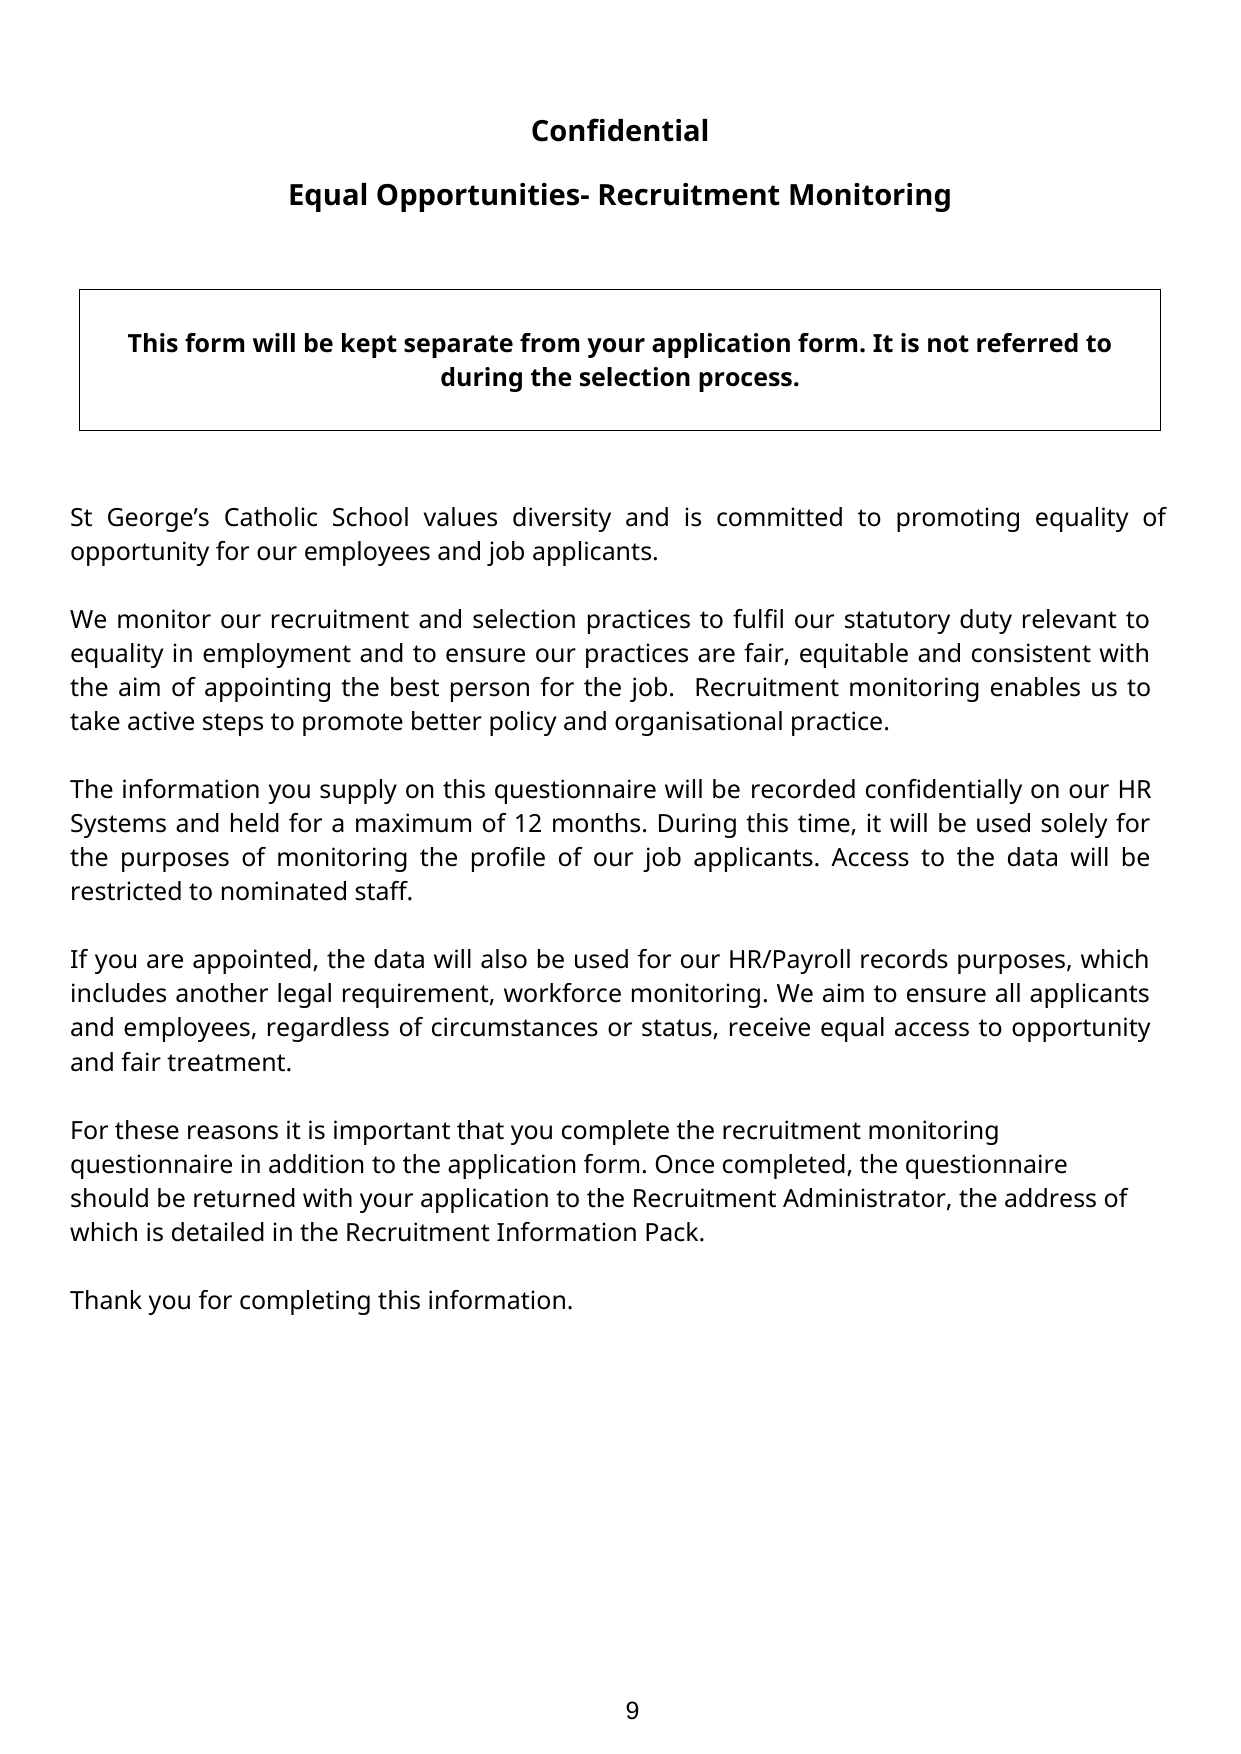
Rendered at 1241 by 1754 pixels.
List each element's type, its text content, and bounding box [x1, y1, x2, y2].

subtitle Confidential [89, 110, 1152, 149]
subtitle Equal Opportunities- Recruitment Monitoring [89, 174, 1152, 214]
text St George’s Catholic School values diversity and is committed to promoting equality of opportunity for our employees and job applicants. [70, 499, 1168, 567]
text For these reasons it is important that you complete the recruitment monitoring questionnaire in addition to the application form. Once completed, the questionnaire should be returned with your application to the Recruitment Administrator, the address of which is detailed in the Recruitment Information Pack. [70, 1112, 1152, 1248]
text The information you supply on this questionnaire will be recorded confidentially on our HR Systems and held for a maximum of 12 months. During this time, it will be used solely for the purposes of monitoring the profile of our job applicants. Access to the data will be restricted to nominated staff. [70, 772, 1152, 908]
text This form will be kept separate from your application form. It is not referred to during the selection process. [89, 326, 1152, 394]
text Thank you for completing this information. [70, 1283, 1152, 1317]
text If you are appointed, the data will also be used for our HR/Payroll records purposes, which includes another legal requirement, workforce monitoring. We aim to ensure all applicants and employees, regardless of circumstances or status, receive equal access to opportunity and fair treatment. [70, 942, 1152, 1078]
text We monitor our recruitment and selection practices to fulfil our statutory duty relevant to equality in employment and to ensure our practices are fair, equitable and consistent with the aim of appointing the best person for the job. Recruitment monitoring enables us to take active steps to promote better policy and organisational practice. [70, 601, 1152, 738]
